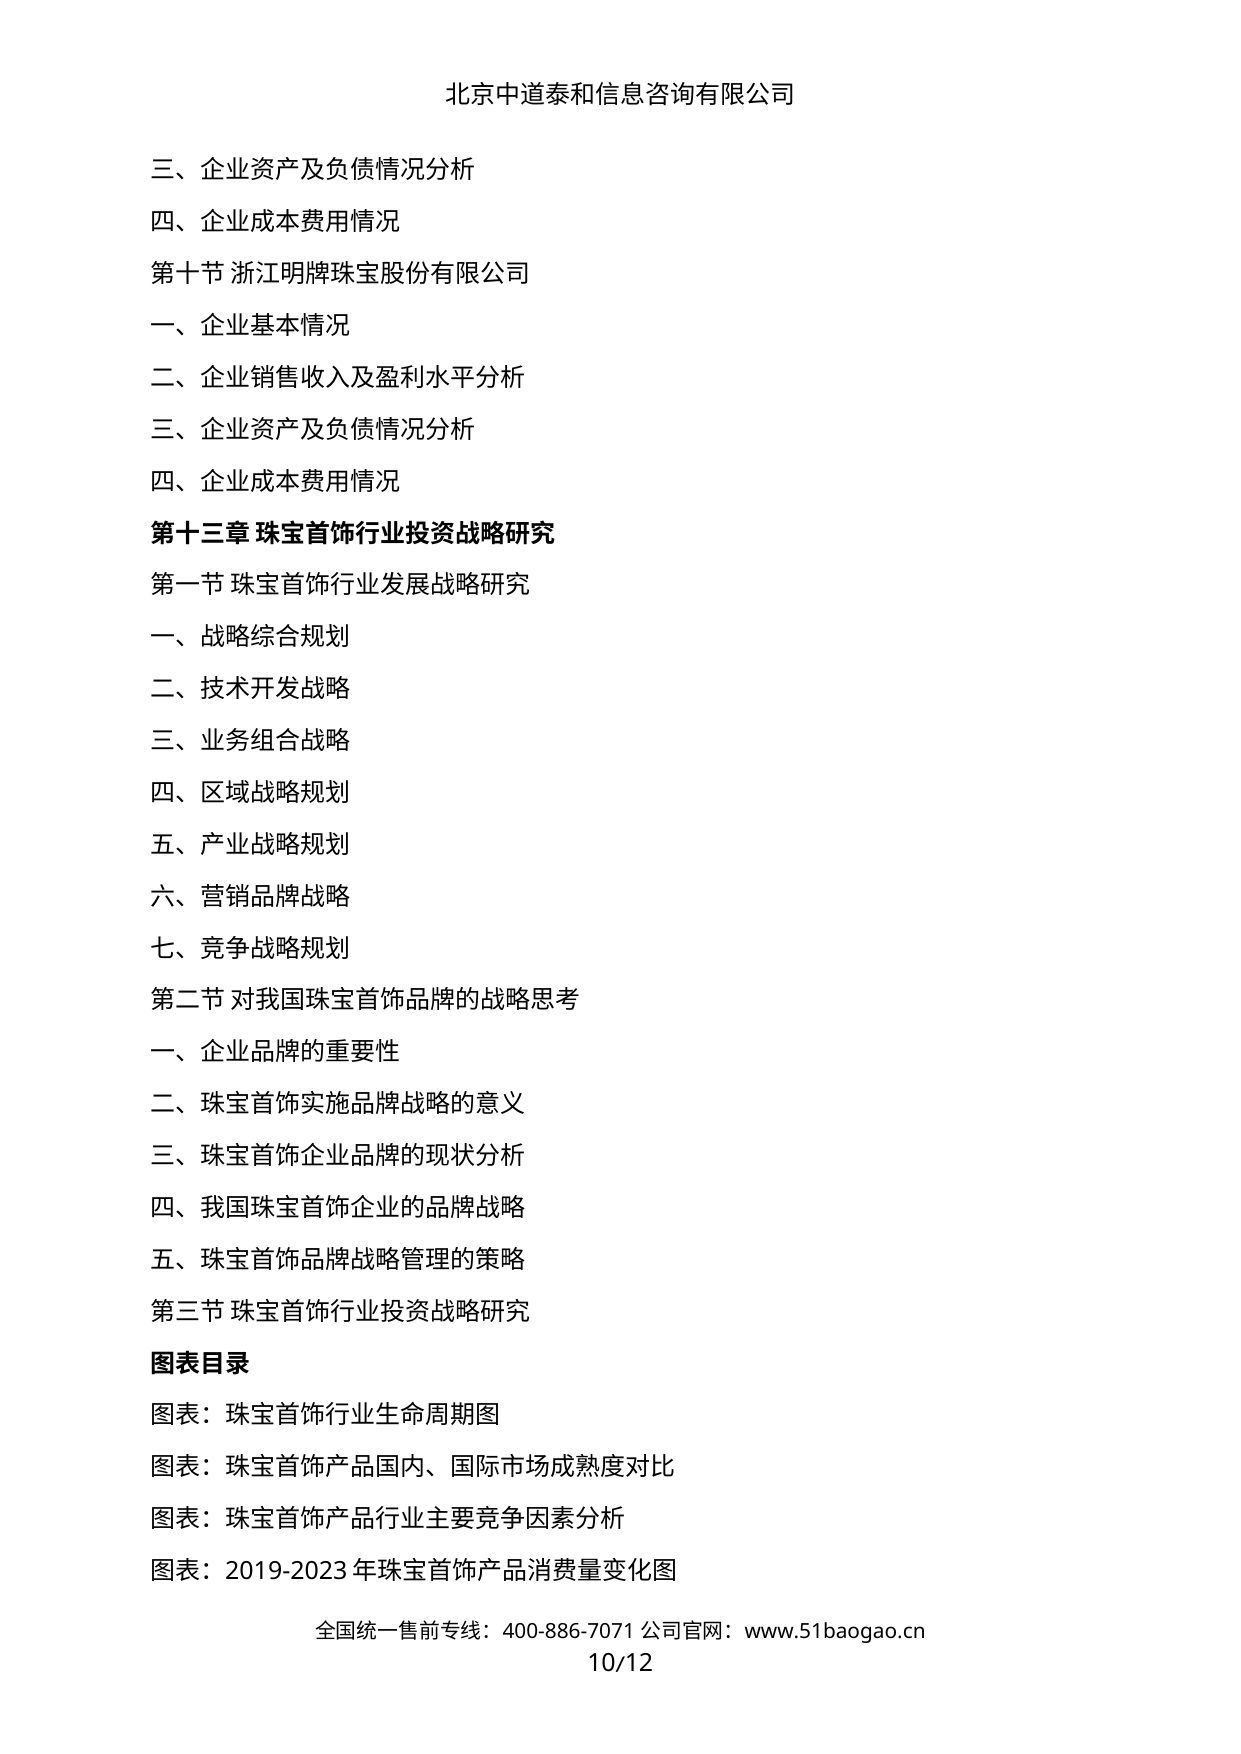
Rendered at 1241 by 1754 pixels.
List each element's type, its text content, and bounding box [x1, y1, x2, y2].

text 一、企业基本情况 [150, 306, 1090, 342]
text 三、业务组合战略 [150, 721, 1090, 757]
text 五、产业战略规划 [150, 824, 1090, 861]
text 一、战略综合规划 [150, 617, 1090, 653]
text 四、企业成本费用情况 [150, 202, 1090, 238]
text 二、珠宝首饰实施品牌战略的意义 [150, 1084, 1090, 1120]
text 图表：珠宝首饰产品行业主要竞争因素分析 [150, 1499, 1090, 1535]
text 三、企业资产及负债情况分析 [150, 409, 1090, 446]
text 三、企业资产及负债情况分析 [150, 150, 1090, 186]
text 二、企业销售收入及盈利水平分析 [150, 357, 1090, 394]
text 七、竞争战略规划 [150, 928, 1090, 964]
text 四、企业成本费用情况 [150, 461, 1090, 497]
text 第一节 珠宝首饰行业发展战略研究 [150, 565, 1090, 601]
text 二、技术开发战略 [150, 669, 1090, 705]
text 四、区域战略规划 [150, 772, 1090, 809]
text 第三节 珠宝首饰行业投资战略研究 [150, 1291, 1090, 1327]
text 一、企业品牌的重要性 [150, 1032, 1090, 1068]
text 图表目录 [150, 1343, 1090, 1379]
text 图表：珠宝首饰产品国内、国际市场成熟度对比 [150, 1447, 1090, 1483]
text 第二节 对我国珠宝首饰品牌的战略思考 [150, 980, 1090, 1016]
text 图表：珠宝首饰行业生命周期图 [150, 1395, 1090, 1431]
text 五、珠宝首饰品牌战略管理的策略 [150, 1239, 1090, 1276]
text 三、珠宝首饰企业品牌的现状分析 [150, 1136, 1090, 1172]
text 图表：2019-2023年珠宝首饰产品消费量变化图 [150, 1551, 1090, 1587]
text 第十节 浙江明牌珠宝股份有限公司 [150, 254, 1090, 290]
text 四、我国珠宝首饰企业的品牌战略 [150, 1187, 1090, 1224]
text 第十三章 珠宝首饰行业投资战略研究 [150, 513, 1090, 549]
text 六、营销品牌战略 [150, 876, 1090, 912]
